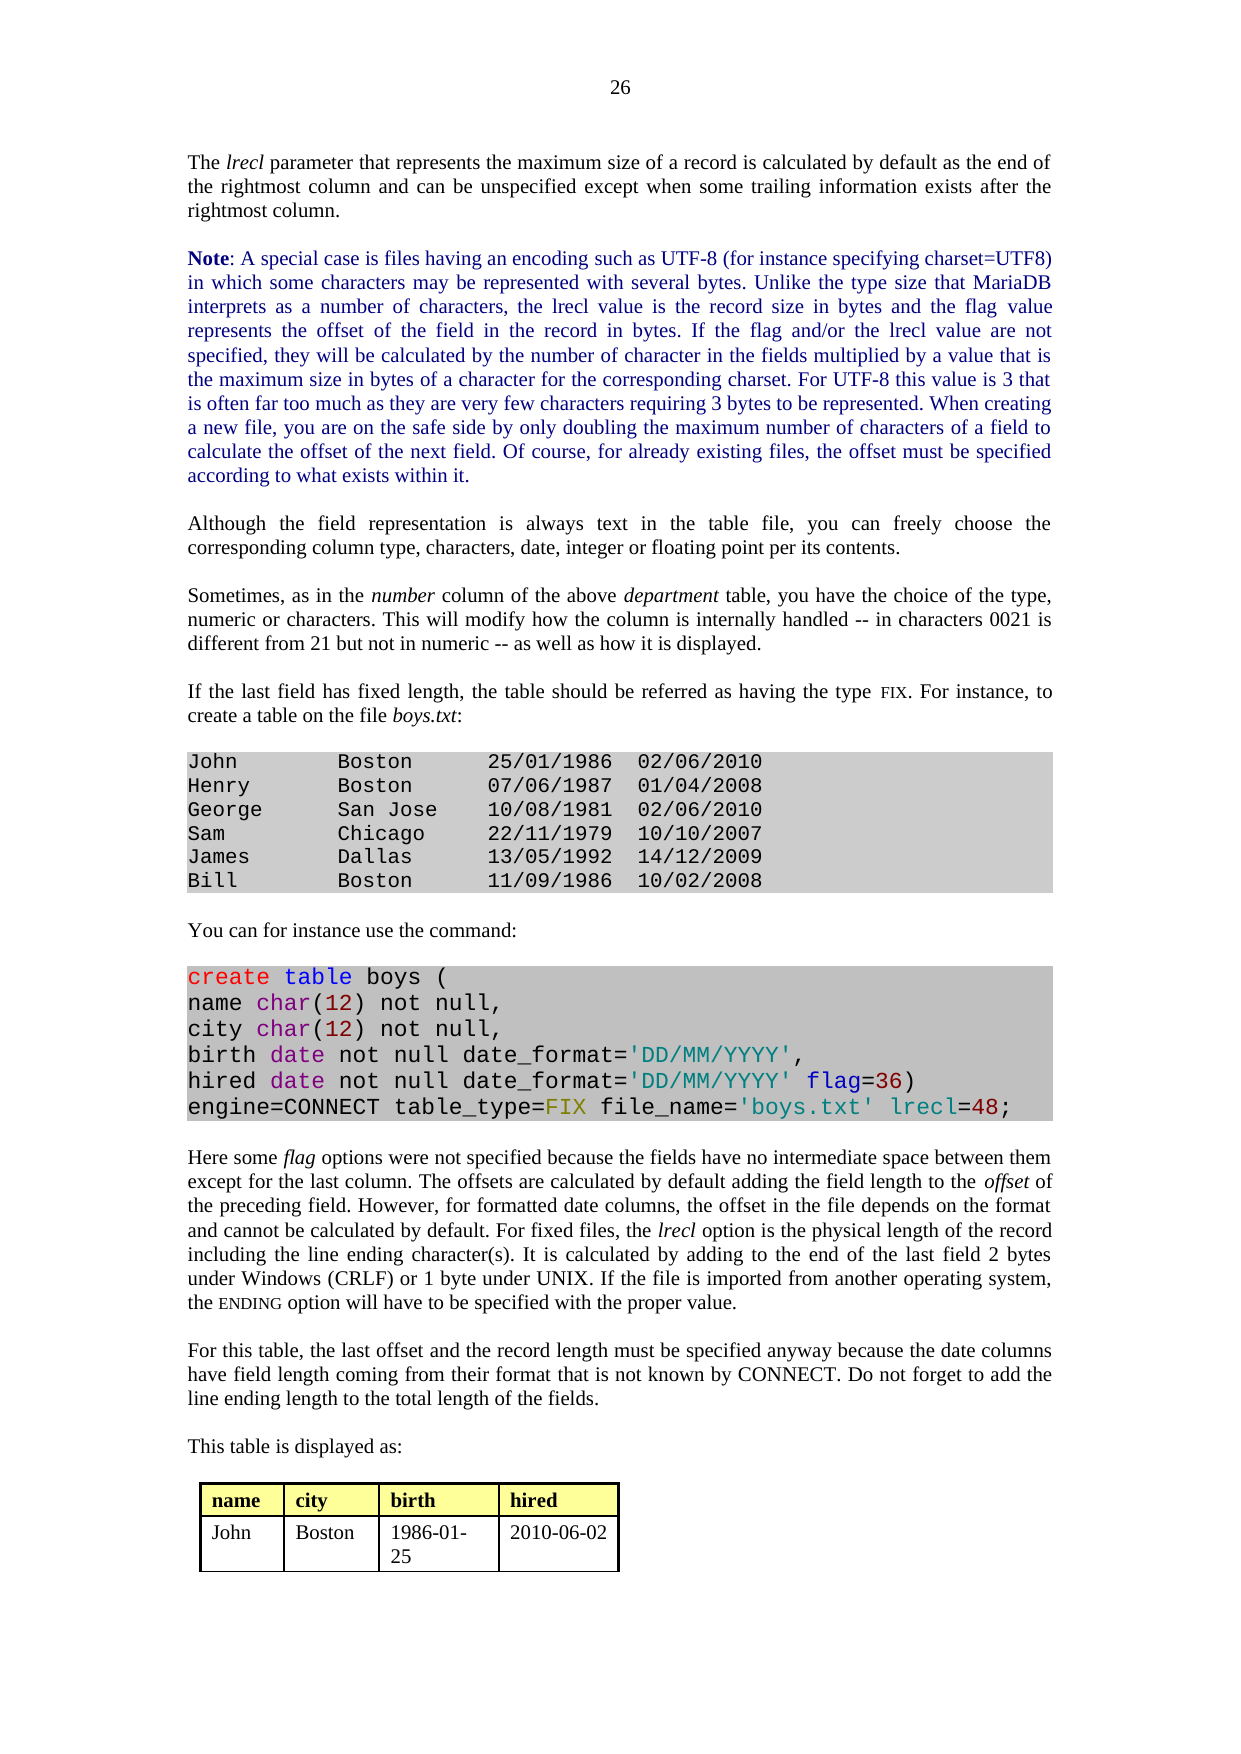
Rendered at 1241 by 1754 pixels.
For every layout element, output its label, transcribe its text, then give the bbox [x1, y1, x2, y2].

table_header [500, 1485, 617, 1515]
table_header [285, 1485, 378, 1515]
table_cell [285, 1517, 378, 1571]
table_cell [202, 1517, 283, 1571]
text Here some flag options were not specified because the fields have no intermediate space between them except for the last column. The offsets are calculated by default adding the field length to the offset of the preceding field. However, for formatted date columns, the offset in the file depends on the format and cannot be calculated by default. For fixed files, the lrecl option is the physical length of the record including the line ending character(s). It is calculated by adding to the end of the last field 2 bytes under Windows (CRLF) or 1 byte under UNIX. If the file is imported from another operating system, the ending option will have to be specified with the proper value. [187, 1145, 1053, 1314]
text Henry Boston 07/06/1987 01/04/2008 [187, 775, 1053, 799]
text John Boston 25/01/1986 02/06/2010 [187, 752, 1053, 775]
text create table boys ( [187, 966, 1053, 992]
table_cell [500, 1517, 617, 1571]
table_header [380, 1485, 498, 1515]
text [187, 150, 1053, 222]
text Bill Boston 11/09/1986 10/02/2008 [187, 870, 1053, 893]
text For this table, the last offset and the record length must be specified anyway because the date columns have field length coming from their format that is not known by CONNECT. Do not forget to add the line ending length to the total length of the fields. [187, 1338, 1053, 1410]
text James Dallas 13/05/1992 14/12/2009 [187, 846, 1053, 870]
text Although the field representation is always text in the table file, you can freely choose the corresponding column type, characters, date, integer or floating point per its contents. [187, 511, 1053, 559]
text This table is displayed as: [187, 1434, 1053, 1458]
text Sometimes, as in the number column of the above department table, you have the choice of the type, numeric or characters. This will modify how the column is internally handled -- in characters 0021 is different from 21 but not in numeric -- as well as how it is displayed. [187, 583, 1053, 655]
text city char(12) not null, [187, 1017, 1053, 1043]
text name char(12) not null, [187, 992, 1053, 1017]
text If the last field has fixed length, the table should be referred as having the type fix. For instance, to create a table on the file boys.txt: [187, 679, 1053, 727]
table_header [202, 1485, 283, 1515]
text hired date not null date_format='DD/MM/YYYY' flag=36) [187, 1069, 1053, 1095]
text Note: A special case is files having an encoding such as UTF-8 (for instance specifying charset=UTF8) in which some characters may be represented with several bytes. Unlike the type size that MariaDB interprets as a number of characters, the lrecl value is the record size in bytes and the flag value represents the offset of the field in the record in bytes. If the flag and/or the lrecl value are not specified, they will be calculated by the number of character in the fields multiplied by a value that is the maximum size in bytes of a character for the corresponding charset. For UTF-8 this value is 3 that is often far too much as they are very few characters requiring 3 bytes to be represented. When creating a new file, you are on the safe side by only doubling the maximum number of characters of a field to calculate the offset of the next field. Of course, for already existing files, the offset must be specified according to what exists within it. [187, 246, 1053, 487]
text birth date not null date_format='DD/MM/YYYY', [187, 1043, 1053, 1069]
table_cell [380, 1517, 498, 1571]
text George San Jose 10/08/1981 02/06/2010 [187, 799, 1053, 822]
text You can for instance use the command: [187, 917, 1053, 942]
text Sam Chicago 22/11/1979 10/10/2007 [187, 822, 1053, 846]
text engine=CONNECT table_type=FIX file_name='boys.txt' lrecl=48; [187, 1095, 1053, 1121]
